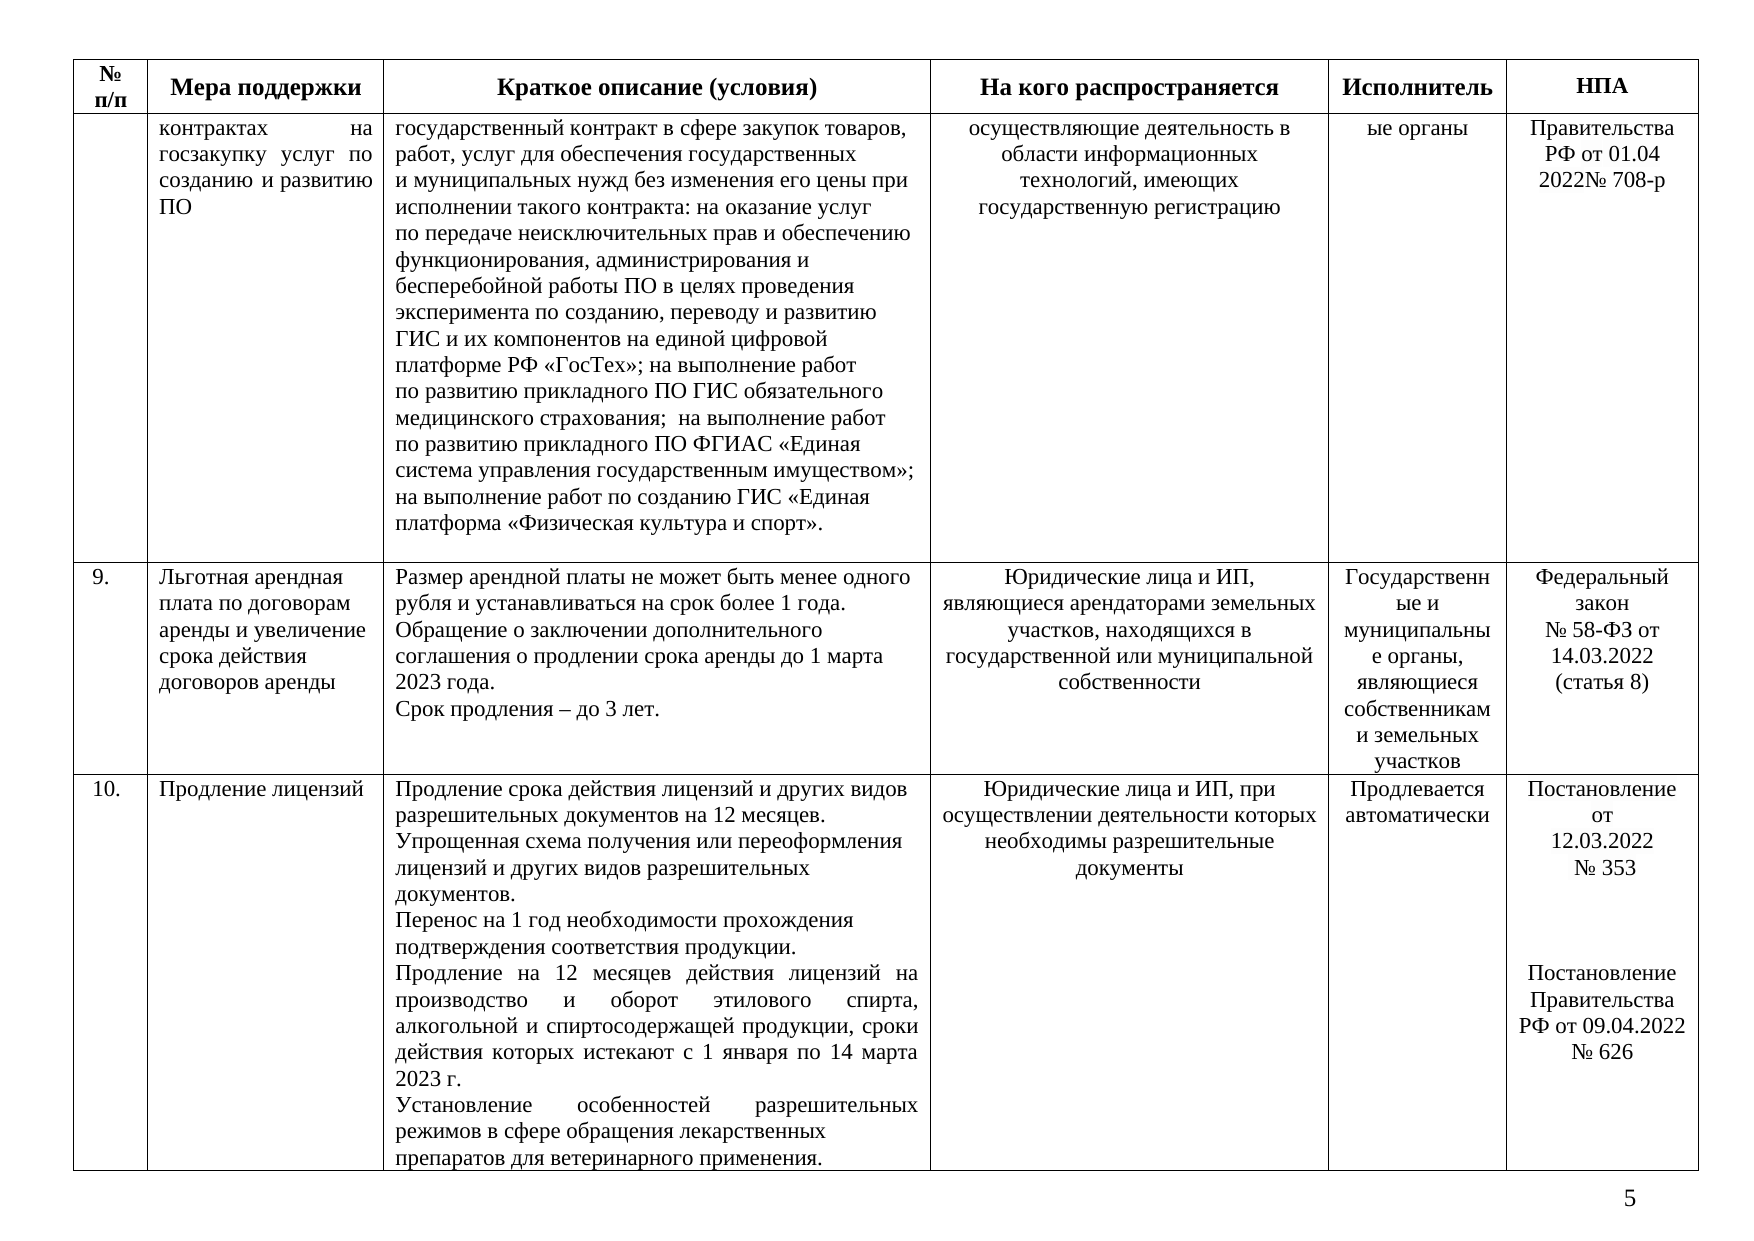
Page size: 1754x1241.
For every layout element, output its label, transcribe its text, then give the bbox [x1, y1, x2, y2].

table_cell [148, 114, 383, 562]
table_cell Федеральный закон № 58-ФЗ от 14.03.2022 (статья 8) [1507, 563, 1698, 774]
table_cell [931, 114, 1328, 562]
table_header Краткое описание (условия) [384, 60, 930, 113]
table_cell [74, 563, 147, 774]
table_cell Продление лицензий [148, 775, 383, 1170]
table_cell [931, 775, 1328, 1170]
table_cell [1507, 114, 1698, 562]
table_header Исполнитель [1329, 60, 1506, 113]
table_cell Государственные органы [1329, 114, 1506, 562]
table_header № п/п [74, 60, 147, 113]
table_header Мера поддержки [148, 60, 383, 113]
table_cell [74, 114, 147, 562]
table_cell Продлевается автоматически [1329, 775, 1506, 1170]
table_header На кого распространяется [931, 60, 1328, 113]
table_cell Размер арендной платы не может быть менее одного рубля и устанавливаться на срок более 1 года. Обращение о заключении дополнительного соглашения о продлении срока аренды до 1 марта 2023 года. Срок продления – до 3 лет. [384, 563, 930, 774]
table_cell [1507, 775, 1698, 1170]
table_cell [384, 775, 930, 1170]
table_cell Льготная арендная плата по договорам аренды и увеличение срока действия договоров аренды [148, 563, 383, 774]
table_cell Юридические лица и ИП, являющиеся арендаторами земельных участков, находящихся в государственной или муниципальной собственности [931, 563, 1328, 774]
table_header НПА [1507, 60, 1698, 113]
table_cell [74, 775, 147, 1170]
table_cell Государственные и муниципальные органы, являющиеся собственниками земельных участков [1329, 563, 1506, 774]
